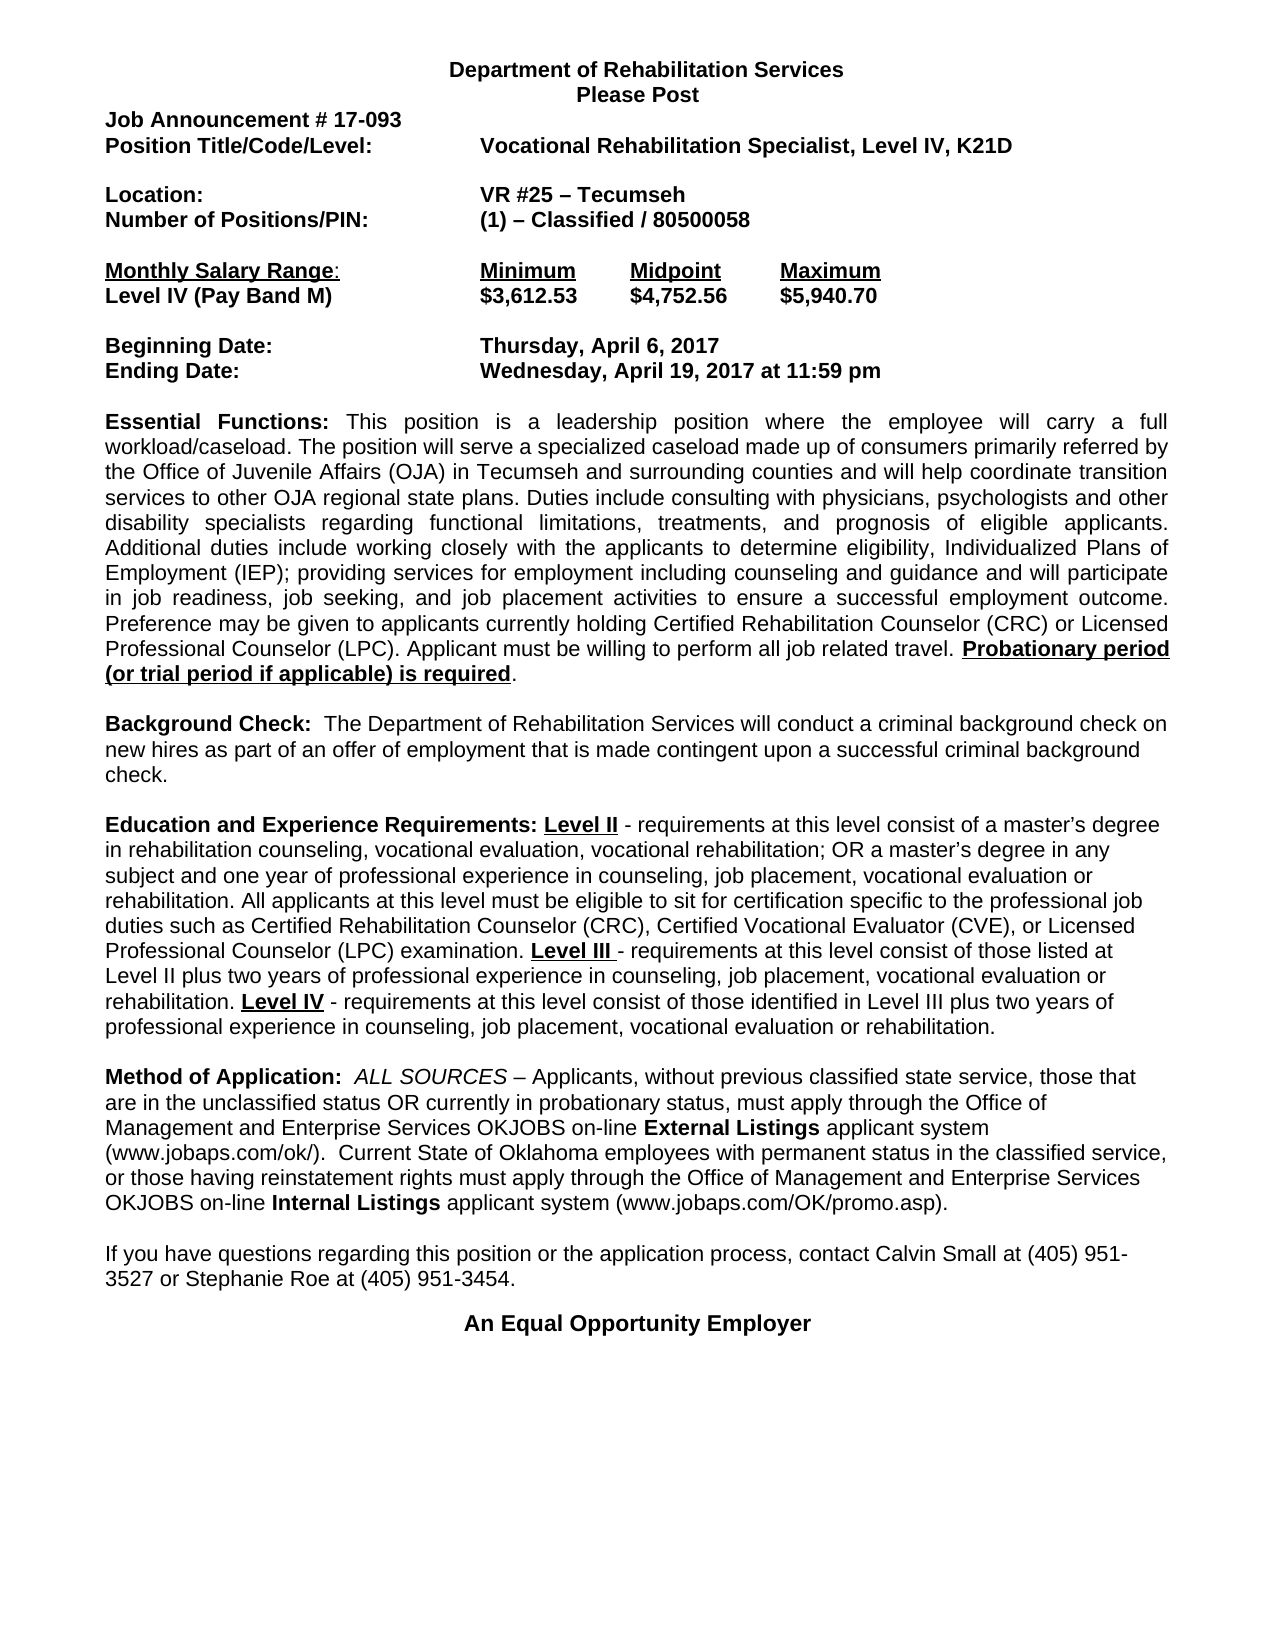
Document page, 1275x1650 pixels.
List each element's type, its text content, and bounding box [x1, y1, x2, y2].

text Method of Application: ALL SOURCES – Applicants, without previous classified state service, those that are in the unclassified status OR currently in probationary status, must apply through the Office of Management and Enterprise Services OKJOBS on-line External Listings applicant system (www.jobaps.com/ok/). Current State of Oklahoma employees with permanent status in the classified service, or those having reinstatement rights must apply through the Office of Management and Enterprise Services OKJOBS on-line Internal Listings applicant system (www.jobaps.com/OK/promo.asp). [105, 1064, 1170, 1215]
text Beginning Date: Thursday, April 6, 2017 [105, 333, 1170, 358]
text Education and Experience Requirements: Level II - requirements at this level consist of a master’s degree in rehabilitation counseling, vocational evaluation, vocational rehabilitation; OR a master’s degree in any subject and one year of professional experience in counseling, job placement, vocational evaluation or rehabilitation. All applicants at this level must be eligible to sit for certification specific to the professional job duties such as Certified Rehabilitation Counselor (CRC), Certified Vocational Evaluator (CVE), or Licensed Professional Counselor (LPC) examination. Level III - requirements at this level consist of those listed at Level II plus two years of professional experience in counseling, job placement, vocational evaluation or rehabilitation. Level IV - requirements at this level consist of those identified in Level III plus two years of professional experience in counseling, job placement, vocational evaluation or rehabilitation. [105, 812, 1170, 1039]
text Location: VR #25 – Tecumseh [105, 182, 1170, 207]
text Number of Positions/PIN: (1) – Classified / 80500058 [105, 207, 1170, 232]
text If you have questions regarding this position or the application process, contact Calvin Small at (405) 951-3527 or Stephanie Roe at (405) 951-3454. [105, 1241, 1170, 1291]
title Department of Rehabilitation Services [105, 57, 1170, 82]
text Ending Date: Wednesday, April 19, 2017 at 11:59 pm [105, 358, 1170, 383]
text Job Announcement # 17-093 [105, 107, 1170, 133]
subtitle Monthly Salary Range: Minimum Midpoint Maximum [105, 257, 1170, 283]
text An Equal Opportunity Employer [105, 1310, 1170, 1337]
subtitle Position Title/Code/Level: Vocational Rehabilitation Specialist, Level IV, K21D [105, 133, 1170, 158]
text Please Post [105, 82, 1170, 107]
subtitle Level IV (Pay Band M) $3,612.53 $4,752.56 $5,940.70 [105, 283, 1170, 308]
text Background Check: The Department of Rehabilitation Services will conduct a criminal background check on new hires as part of an offer of employment that is made contingent upon a successful criminal background check. [105, 711, 1170, 787]
text Essential Functions: This position is a leadership position where the employee will carry a full workload/caseload. The position will serve a specialized caseload made up of consumers primarily referred by the Office of Juvenile Affairs (OJA) in Tecumseh and surrounding counties and will help coordinate transition services to other OJA regional state plans. Duties include consulting with physicians, psychologists and other disability specialists regarding functional limitations, treatments, and prognosis of eligible applicants. Additional duties include working closely with the applicants to determine eligibility, Individualized Plans of Employment (IEP); providing services for employment including counseling and guidance and will participate in job readiness, job seeking, and job placement activities to ensure a successful employment outcome. Preference may be given to applicants currently holding Certified Rehabilitation Counselor (CRC) or Licensed Professional Counselor (LPC). Applicant must be willing to perform all job related travel. Probationary period (or trial period if applicable) is required. [105, 409, 1170, 686]
